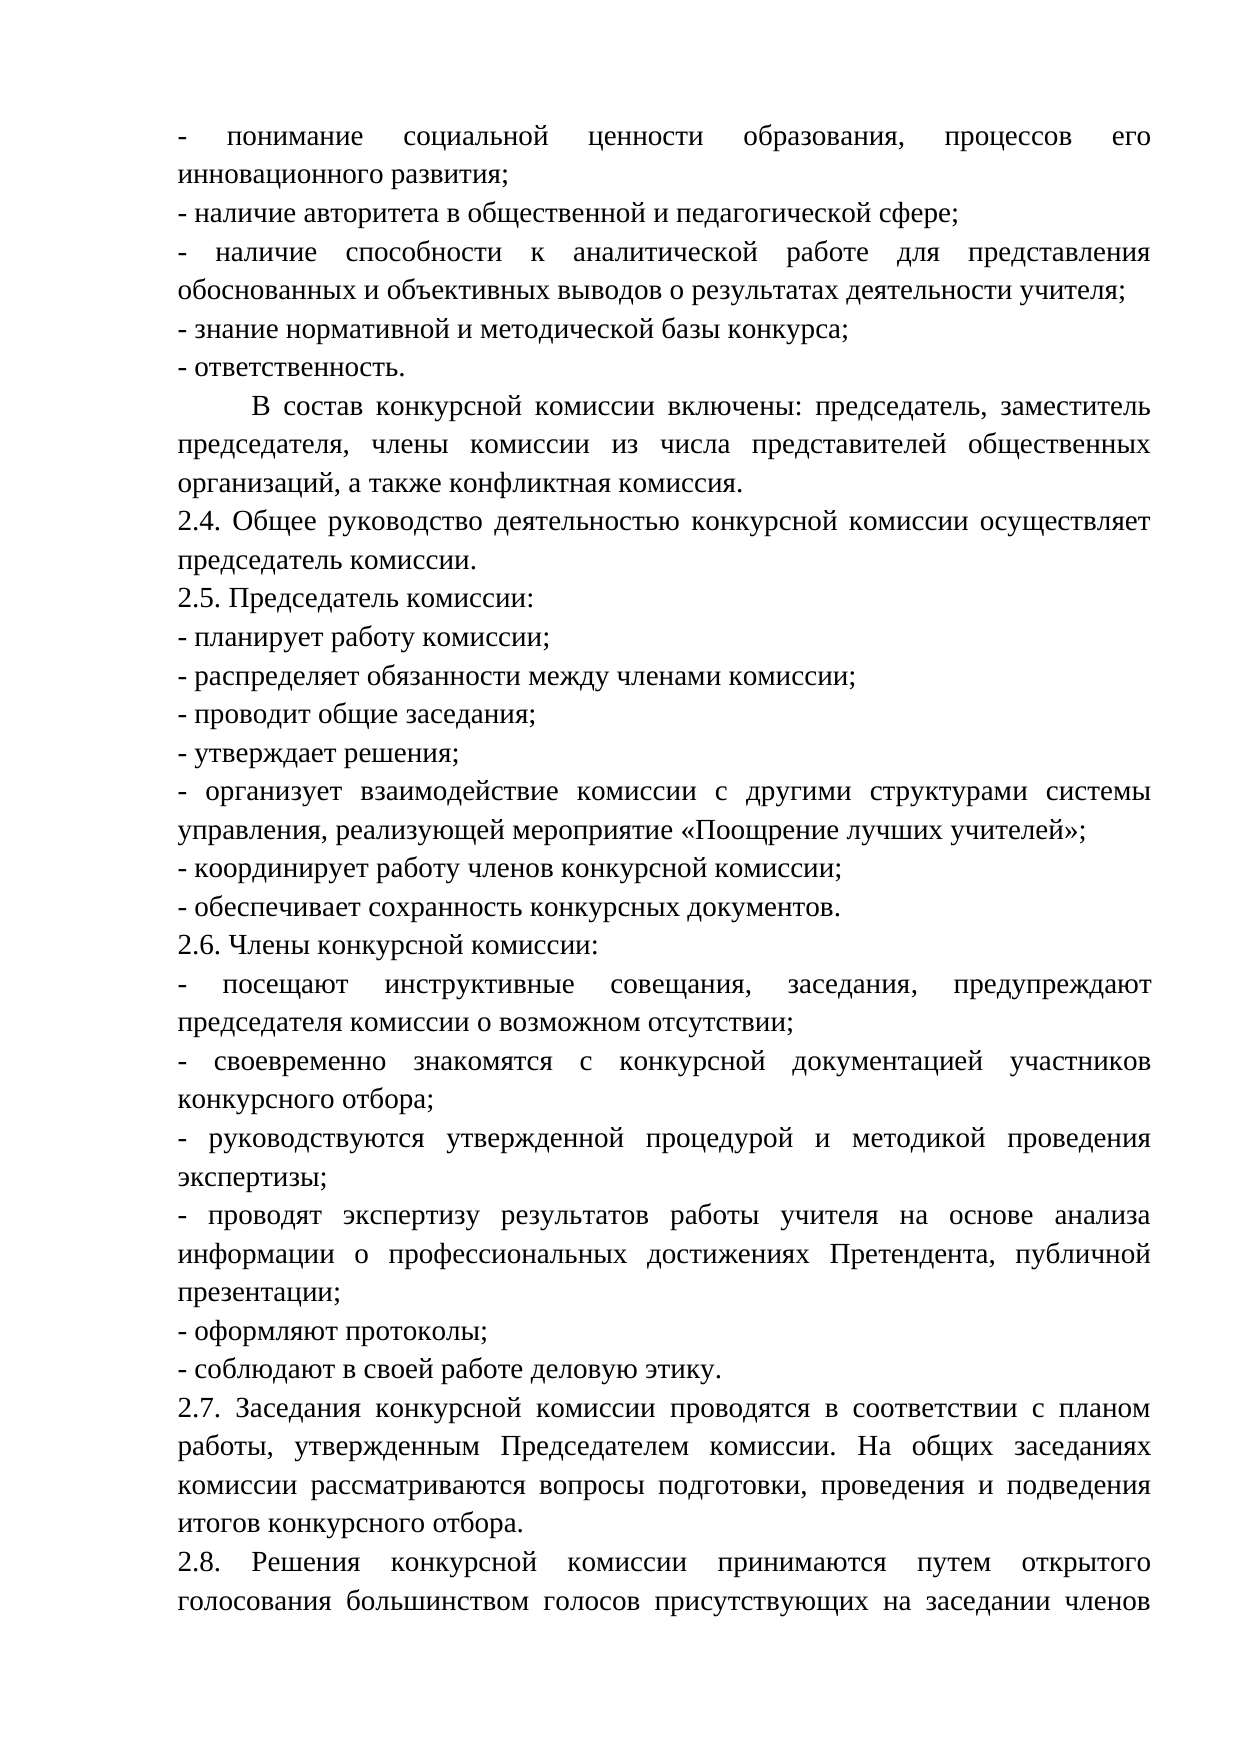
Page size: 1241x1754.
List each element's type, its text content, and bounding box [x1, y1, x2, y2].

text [177, 1544, 1152, 1616]
text 2.7. Заседания конкурсной комиссии проводятся в соответствии с планом работы, утвержденным Председателем комиссии. На общих заседаниях комиссии рассматриваются вопросы подготовки, проведения и подведения итогов конкурсного отбора. [177, 1423, 1152, 1539]
text 2.6. Члены конкурсной комиссии: [177, 927, 1152, 961]
text - знание нормативной и методической базы конкурса; [177, 311, 1152, 344]
text - ответственность. [177, 349, 1152, 383]
text - распределяет обязанности между членами комиссии; [177, 658, 1152, 691]
text - организует взаимодействие комиссии с другими структурами системы управления, реализующей мероприятие «Поощрение лучших учителей»; [177, 773, 1152, 845]
text - проводит общие заседания; [177, 696, 1152, 730]
text 2.5. Председатель комиссии: [177, 581, 1152, 614]
text - своевременно знакомятся с конкурсной документацией участников конкурсного отбора; [177, 1043, 1152, 1115]
text В состав конкурсной комиссии включены: председатель, заместитель председателя, члены комиссии из числа представителей общественных организаций, а также конфликтная комиссия. [177, 388, 1152, 498]
text - планирует работу комиссии; [177, 619, 1152, 653]
text - посещают инструктивные совещания, заседания, предупреждают председателя комиссии о возможном отсутствии; [177, 966, 1152, 1038]
text - наличие способности к аналитической работе для представления обоснованных и объективных выводов о результатах деятельности учителя; [177, 234, 1152, 306]
text - проводят экспертизу результатов работы учителя на основе анализа информации о профессиональных достижениях Претендента, публичной презентации; [177, 1197, 1152, 1308]
text - оформляют протоколы; [177, 1313, 1152, 1346]
text - соблюдают в своей работе деловую этику. [177, 1351, 1152, 1385]
text - координирует работу членов конкурсной комиссии; [177, 850, 1152, 884]
text - понимание социальной ценности образования, процессов его инновационного развития; [177, 118, 1152, 190]
text - наличие авторитета в общественной и педагогической сфере; [177, 195, 1152, 229]
text 2.4. Общее руководство деятельностью конкурсной комиссии осуществляет председатель комиссии. [177, 503, 1152, 576]
text - обеспечивает сохранность конкурсных документов. [177, 889, 1152, 922]
text - утверждает решения; [177, 735, 1152, 768]
text - руководствуются утвержденной процедурой и методикой проведения экспертизы; [177, 1120, 1152, 1192]
